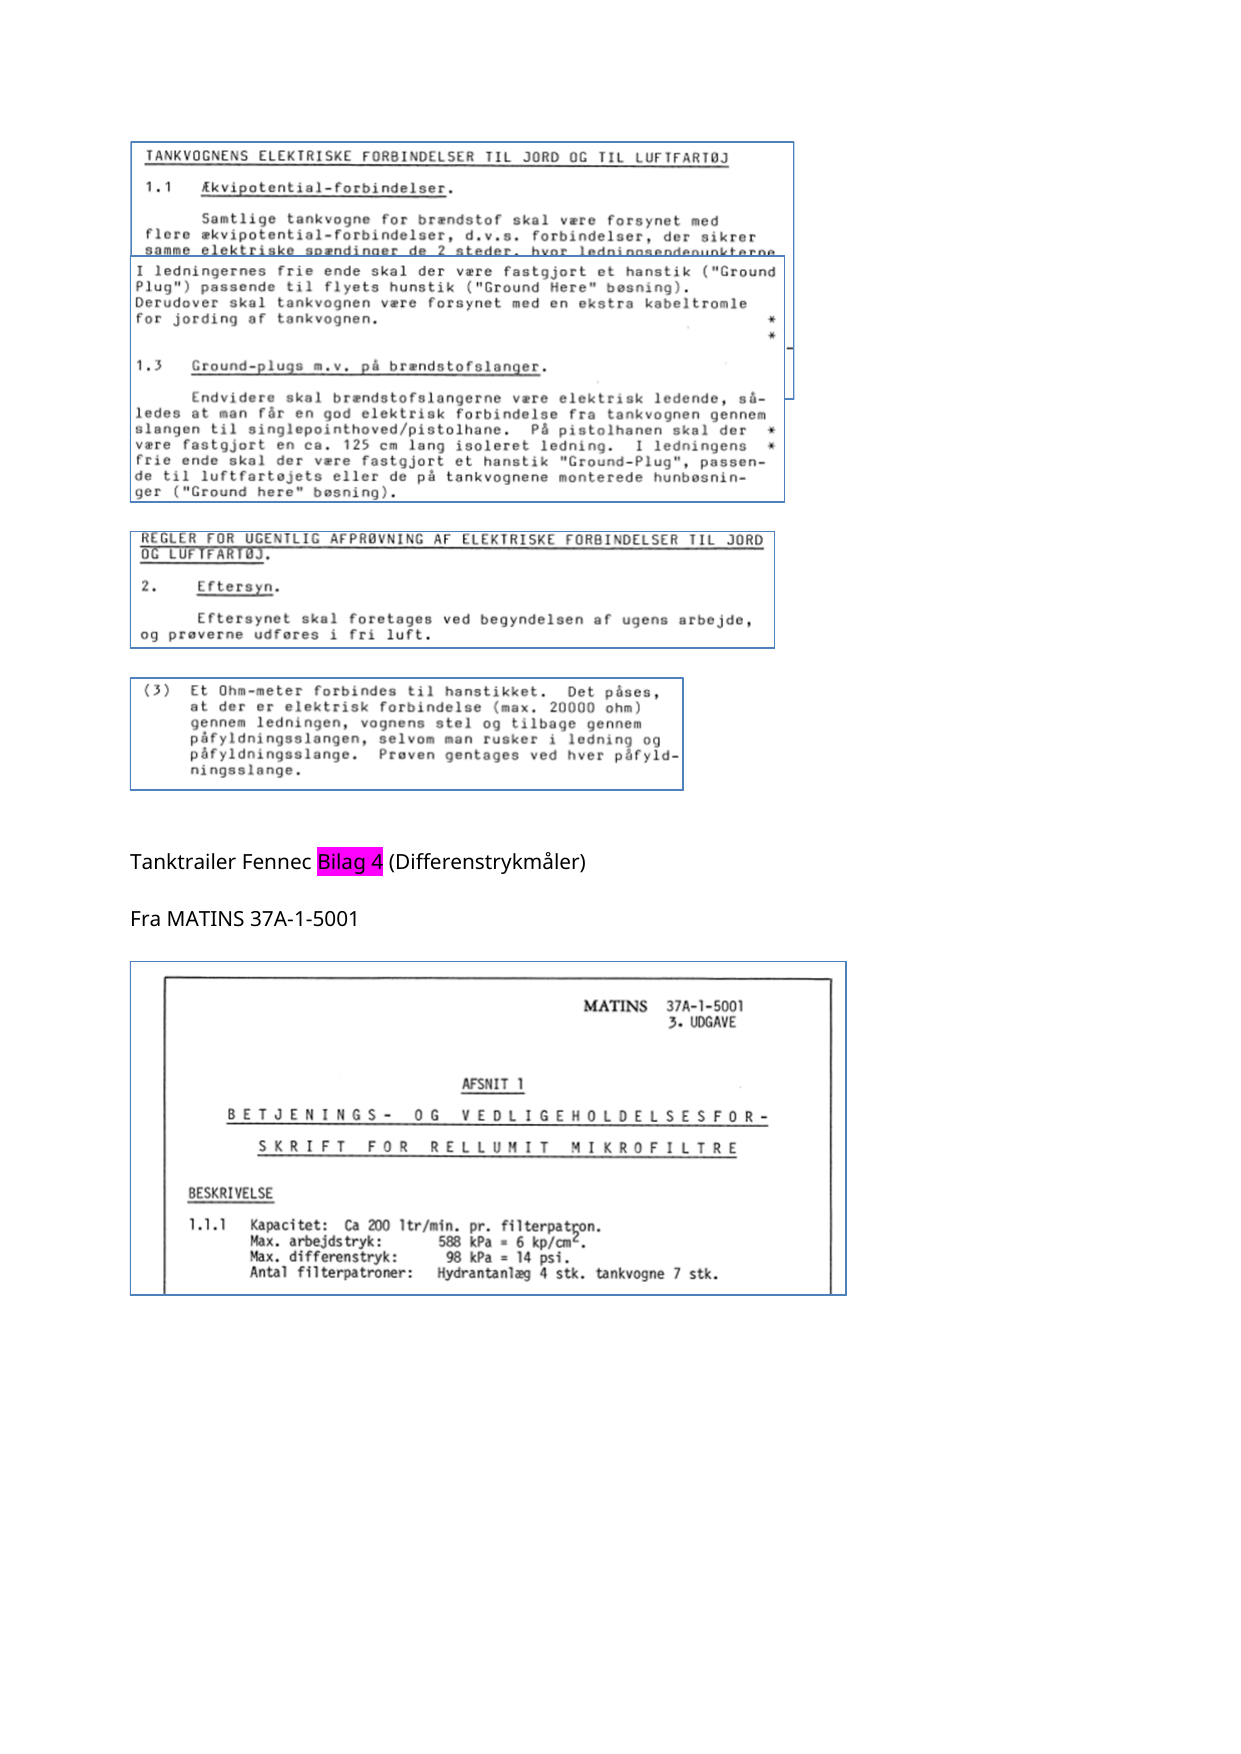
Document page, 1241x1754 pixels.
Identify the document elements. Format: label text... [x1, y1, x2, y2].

picture [129, 531, 775, 649]
picture [129, 141, 795, 503]
picture [129, 961, 847, 1296]
text Fra MATINS 37A-1-5001 [130, 904, 1110, 933]
text Tanktrailer Fennec Bilag 4 (Differenstrykmåler) [130, 847, 317, 876]
text Tanktrailer Fennec Bilag 4 (Differenstrykmåler) [383, 847, 1110, 876]
picture [129, 677, 684, 791]
